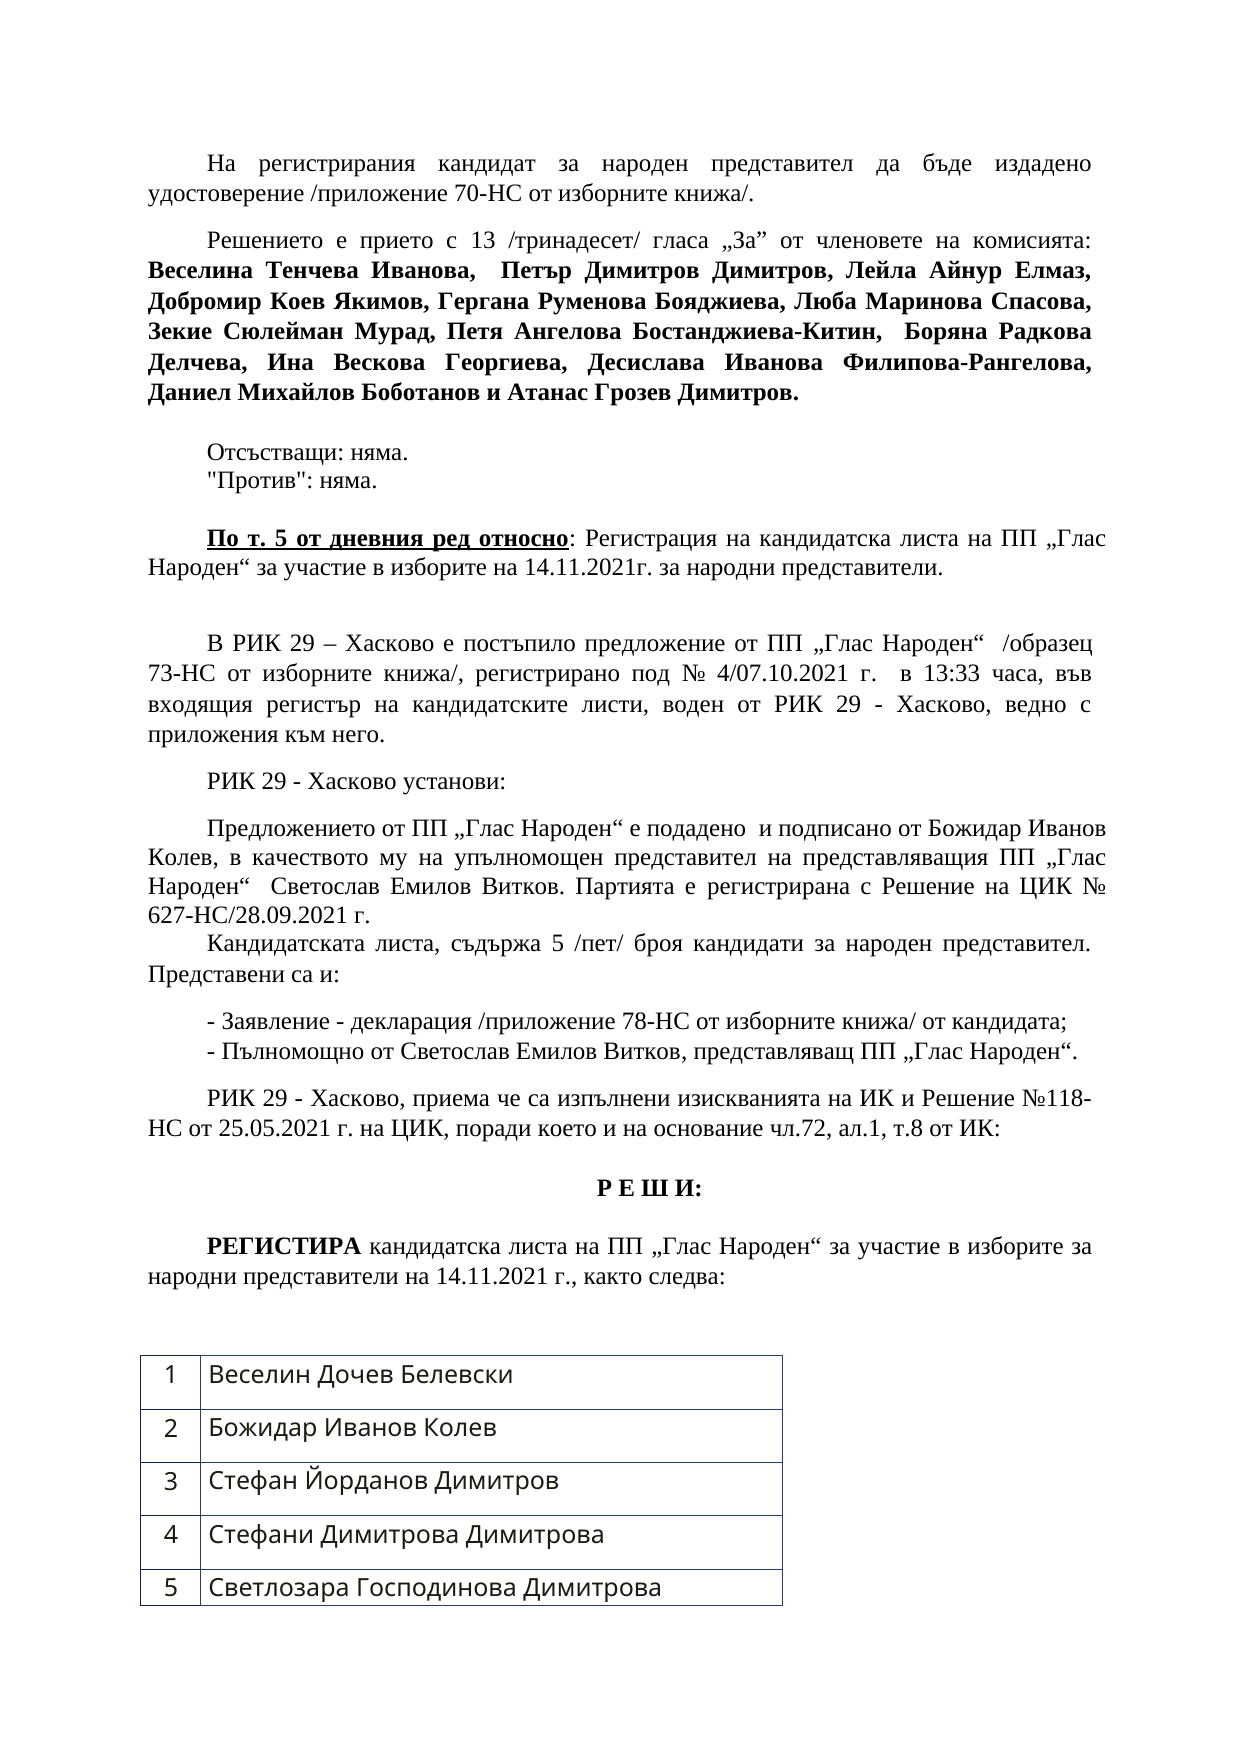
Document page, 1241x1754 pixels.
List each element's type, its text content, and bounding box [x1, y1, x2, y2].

text На регистрирания кандидат за народен представител да бъде издадено удостоверение /приложение 70-НС от изборните книжа/. [148, 148, 1093, 207]
table_cell 4 [141, 1516, 200, 1569]
text В РИК 29 – Хасково е постъпило предложение от ПП „Глас Народен“ /образец 73-НС от изборните книжа/, регистрирано под № 4/07.10.2021 г. в 13:33 часа, във входящия регистър на кандидатските листи, воден от РИК 29 - Хасково, ведно с приложения към него. [148, 628, 1093, 748]
table_header Веселин Дочев Белевски [201, 1356, 782, 1409]
text Р Е Ш И: [148, 1173, 1093, 1202]
text Кандидатската листа, съдържа 5 /пет/ броя кандидати за народен представител. Представени са и: [148, 928, 1093, 988]
table_cell 3 [141, 1463, 200, 1515]
table_header 1 [141, 1356, 200, 1409]
text Предложението от ПП „Глас Народен“ е подадено и подписано от Божидар Иванов Колев, в качеството му на упълномощен представител на представляващия ПП „Глас Народен“ Светослав Емилов Витков. Партията е регистрирана с Решение на ЦИК № 627-НС/28.09.2021 г. [148, 813, 1107, 928]
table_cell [201, 1570, 782, 1605]
text РИК 29 - Хасково установи: [148, 766, 1093, 795]
table_cell 2 [141, 1410, 200, 1462]
table_cell Божидар Иванов Колев [201, 1410, 782, 1462]
list Пълномощно от Светослав Емилов Витков, представляващ ПП „Глас Народен“. [148, 1036, 1093, 1065]
text По т. 5 от дневния ред относно: Регистрация на кандидатска листа на ПП „Глас Народен“ за участие в изборите на 14.11.2021г. за народни представители. [148, 523, 1107, 581]
text РИК 29 - Хасково, приема че са изпълнени изискванията на ИК и Решение №118-НС от 25.05.2021 г. на ЦИК, поради което и на основание чл.72, ал.1, т.8 от ИК: [148, 1083, 1093, 1142]
text Решението е прието с 13 /тринадесет/ гласа „За” от членовете на комисията: Веселина Тенчева Иванова, Петър Димитров Димитров, Лейла Айнур Елмаз, Добромир Коев Якимов, Гергана Руменова Бояджиева, Люба Маринова Спасова, Зекие Сюлейман Мурад, Петя Ангелова Бостанджиева-Китин, Боряна Радкова Делчева, Ина Вескова Георгиева, Десислава Иванова Филипова-Рангелова, Даниел Михайлов Боботанов и Атанас Грозев Димитров. [148, 225, 1093, 406]
table_cell Стефани Димитрова Димитрова [201, 1516, 782, 1569]
table_cell 5 [141, 1570, 200, 1605]
text РЕГИСТИРА кандидатска листа на ПП „Глас Народен“ за участие в изборите за народни представители на 14.11.2021 г., както следва: [148, 1231, 1093, 1290]
text Отсъстващи: няма. "Против": няма. [207, 437, 1093, 494]
table_cell Стефан Йорданов Димитров [201, 1463, 782, 1515]
list Заявление - декларация /приложение 78-НС от изборните книжа/ от кандидата; [148, 1006, 1093, 1035]
